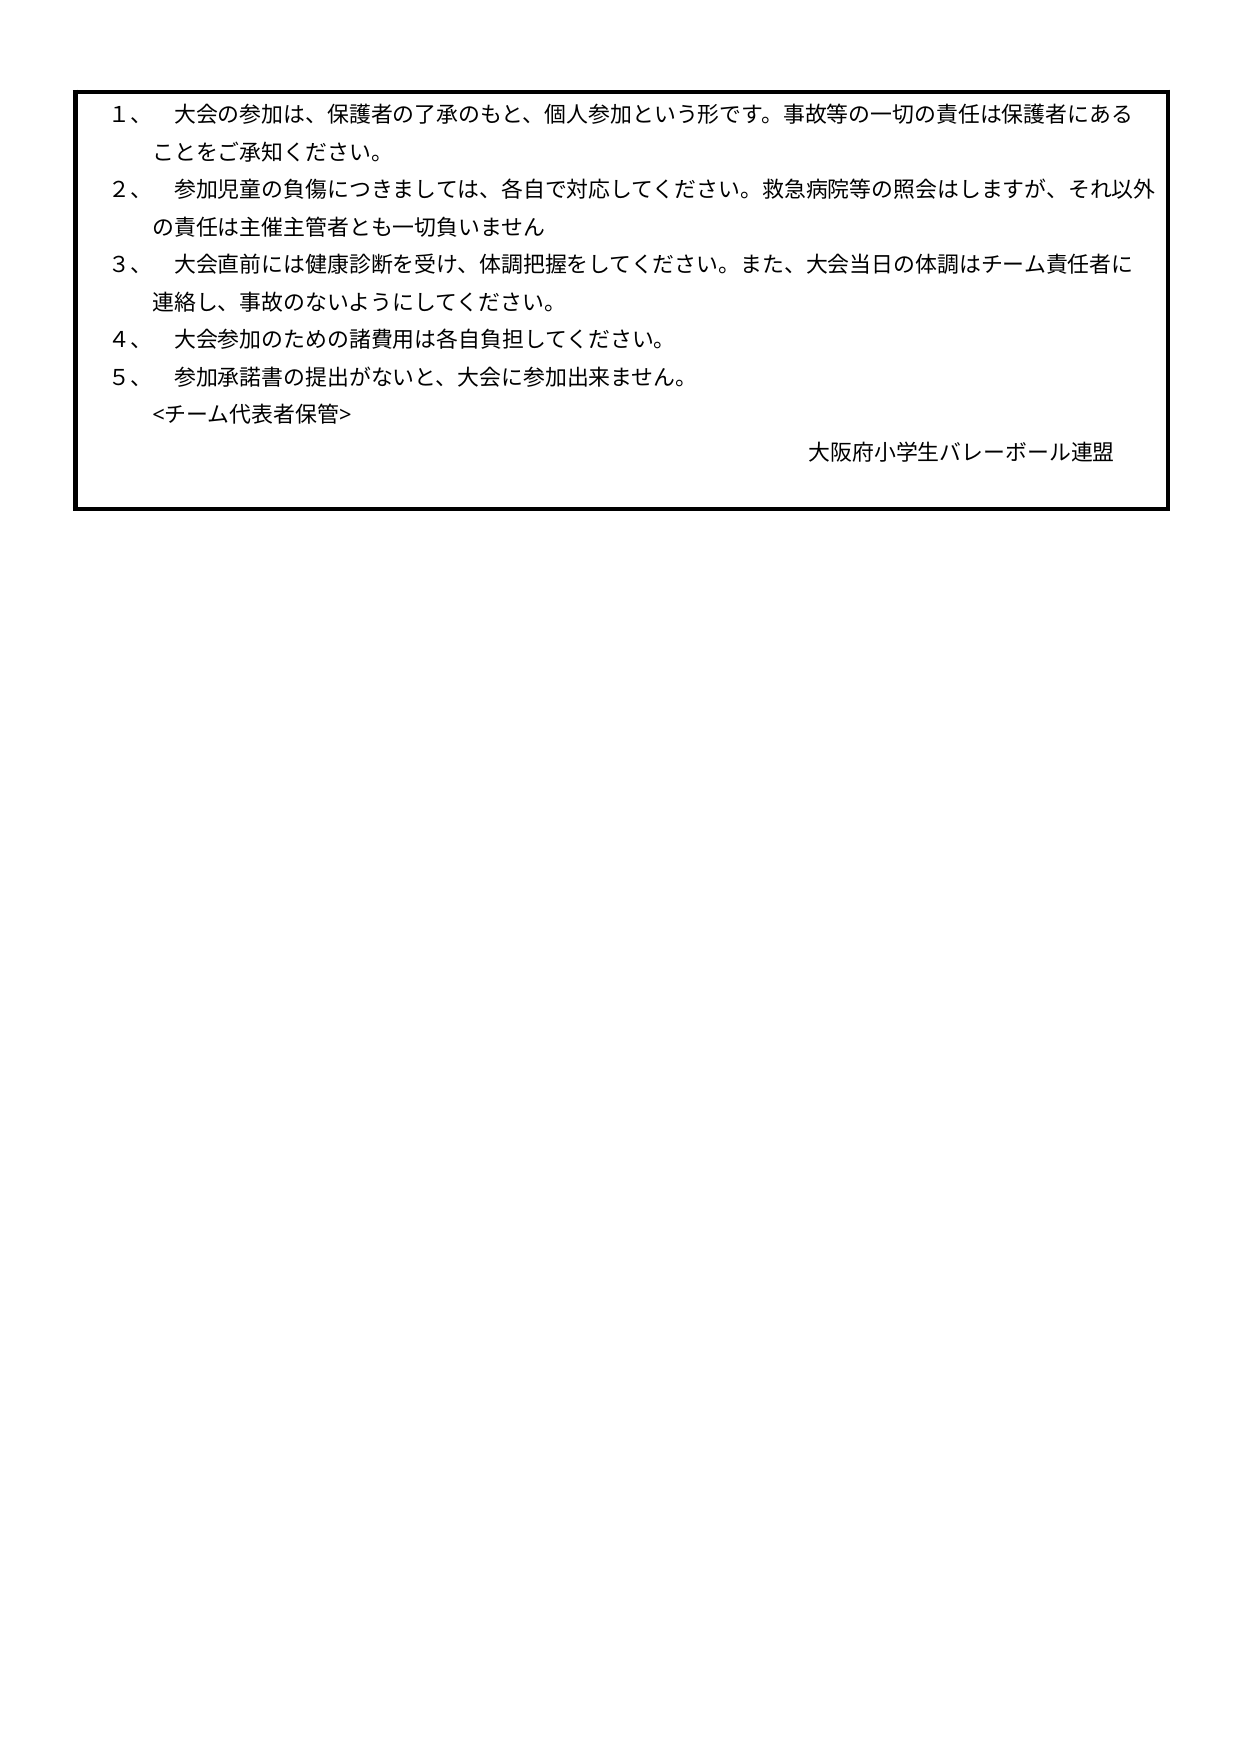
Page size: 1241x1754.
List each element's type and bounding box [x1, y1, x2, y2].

table_header [78, 94, 1166, 507]
